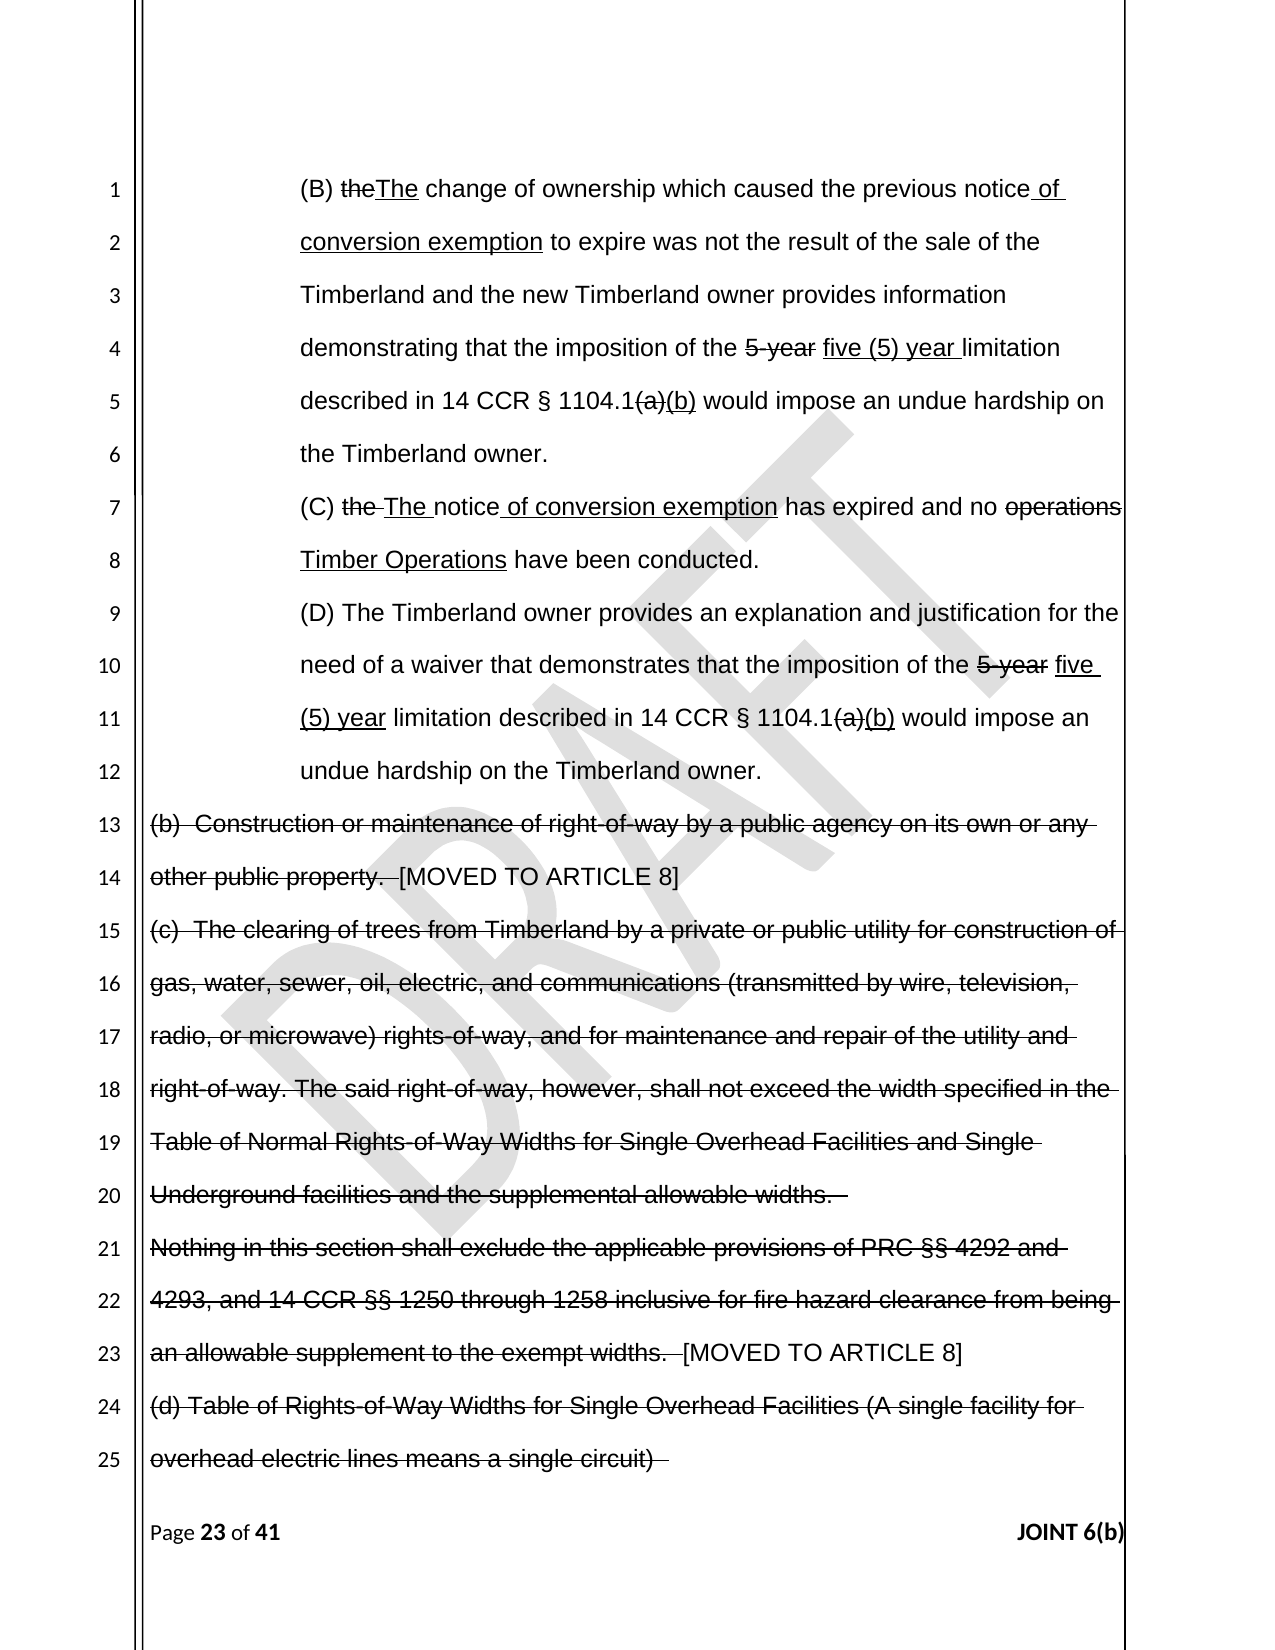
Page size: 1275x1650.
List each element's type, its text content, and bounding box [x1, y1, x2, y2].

text (b) Construction or maintenance of right-of-way by a public agency on its own or any other public property. [MOVED TO ARTICLE 8] [150, 785, 1125, 891]
text (D) The Timberland owner provides an explanation and justification for the need of a waiver that demonstrates that the imposition of the 5-year five (5) year limitation described in 14 CCR § 1104.1(a)(b) would impose an undue hardship on the Timberland owner. [300, 573, 1125, 785]
text (B) theThe change of ownership which caused the previous notice of conversion exemption to expire was not the result of the sale of the Timberland and the new Timberland owner provides information demonstrating that the imposition of the 5-year five (5) year limitation described in 14 CCR § 1104.1(a)(b) would impose an undue hardship on the Timberland owner. [300, 150, 1125, 467]
text (d) Table of Rights-of-Way Widths for Single Overhead Facilities (A single facility for overhead electric lines means a single circuit) [150, 1367, 1125, 1473]
text (C) the The notice of conversion exemption has expired and no operations Timber Operations have been conducted. [300, 467, 1125, 573]
text Nothing in this section shall exclude the applicable provisions of PRC §§ 4292 and 4293, and 14 CCR §§ 1250 through 1258 inclusive for fire hazard clearance from being an allowable supplement to the exempt widths. [MOVED TO ARTICLE 8] [150, 1208, 1125, 1367]
text (c) The clearing of trees from Timberland by a private or public utility for construction of gas, water, sewer, oil, electric, and communications (transmitted by wire, television, radio, or microwave) rights-of-way, and for maintenance and repair of the utility and right-of-way. The said right-of-way, however, shall not exceed the width specified in the Table of Normal Rights-of-Way Widths for Single Overhead Facilities and Single Underground facilities and the supplemental allowable widths. [150, 891, 1125, 1208]
